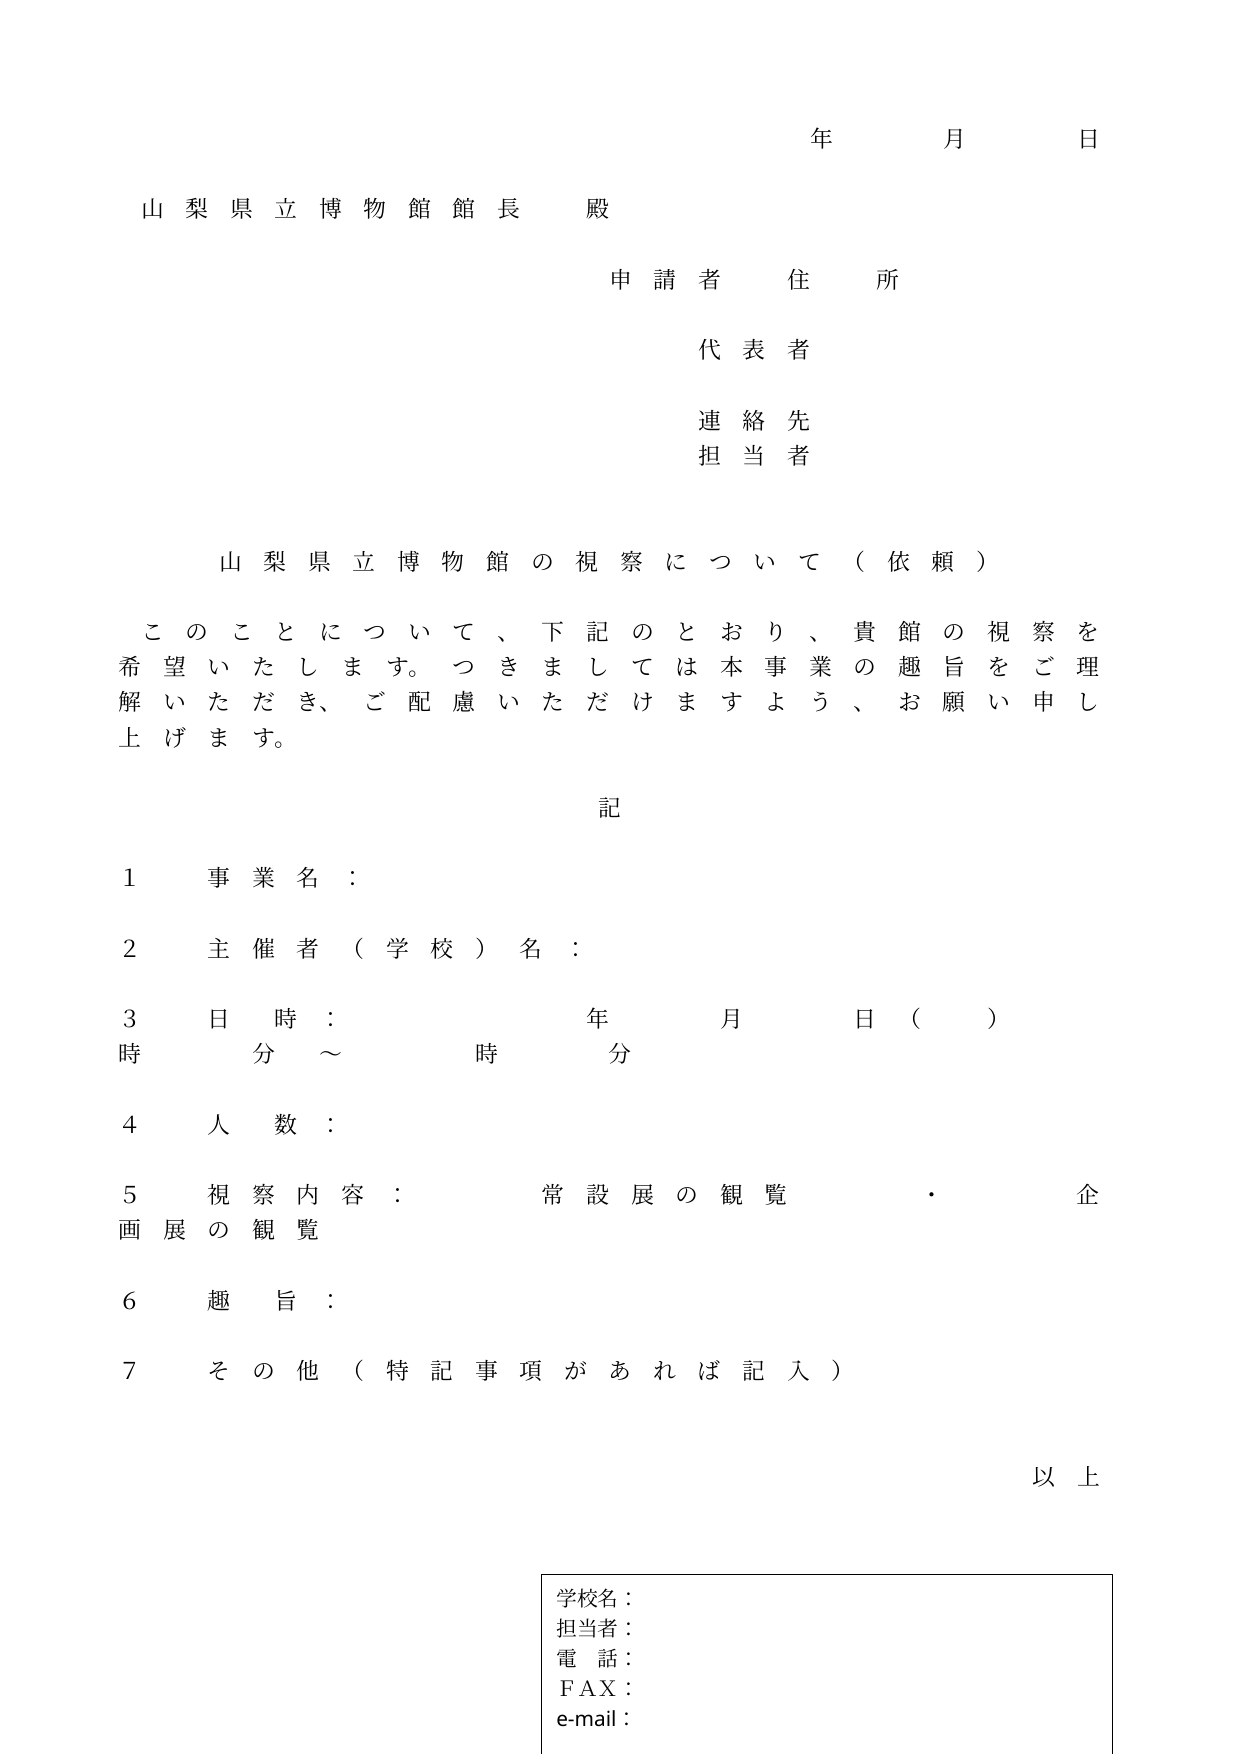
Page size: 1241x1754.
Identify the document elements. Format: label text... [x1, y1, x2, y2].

text 連絡先 [118, 402, 1122, 437]
text 担当者 [118, 437, 1122, 472]
text ４ 人 数： [118, 1106, 1122, 1141]
text 申請者 住 所 [118, 261, 1122, 296]
text 代表者 [118, 331, 1122, 366]
text ６ 趣 旨： [118, 1282, 1122, 1317]
text ２ 主催者（学校）名： [118, 930, 1122, 965]
text このことについて、下記のとおり、貴館の視察を希望いたします。つきましては本事業の趣旨をご理解いただき、ご配慮いただけますよう、お願い申し上げます。 [118, 613, 1122, 754]
text 山梨県立博物館の視察について（依頼） [118, 542, 1122, 578]
text 年 月 日 [118, 120, 1122, 155]
text ７ その他（特記事項があれば記入） [118, 1352, 1122, 1387]
text ５ 視察内容： 常設展の観覧 ・ 企画展の観覧 [118, 1176, 1122, 1247]
text 山梨県立博物館館長 殿 [118, 190, 1122, 226]
text 記 [118, 789, 1122, 824]
text ３ 日 時： 年 月 日（ ） 時 分 ～ 時 分 [118, 1000, 1122, 1071]
text １ 事業名： [118, 859, 1122, 894]
text 以上 [118, 1458, 1122, 1493]
